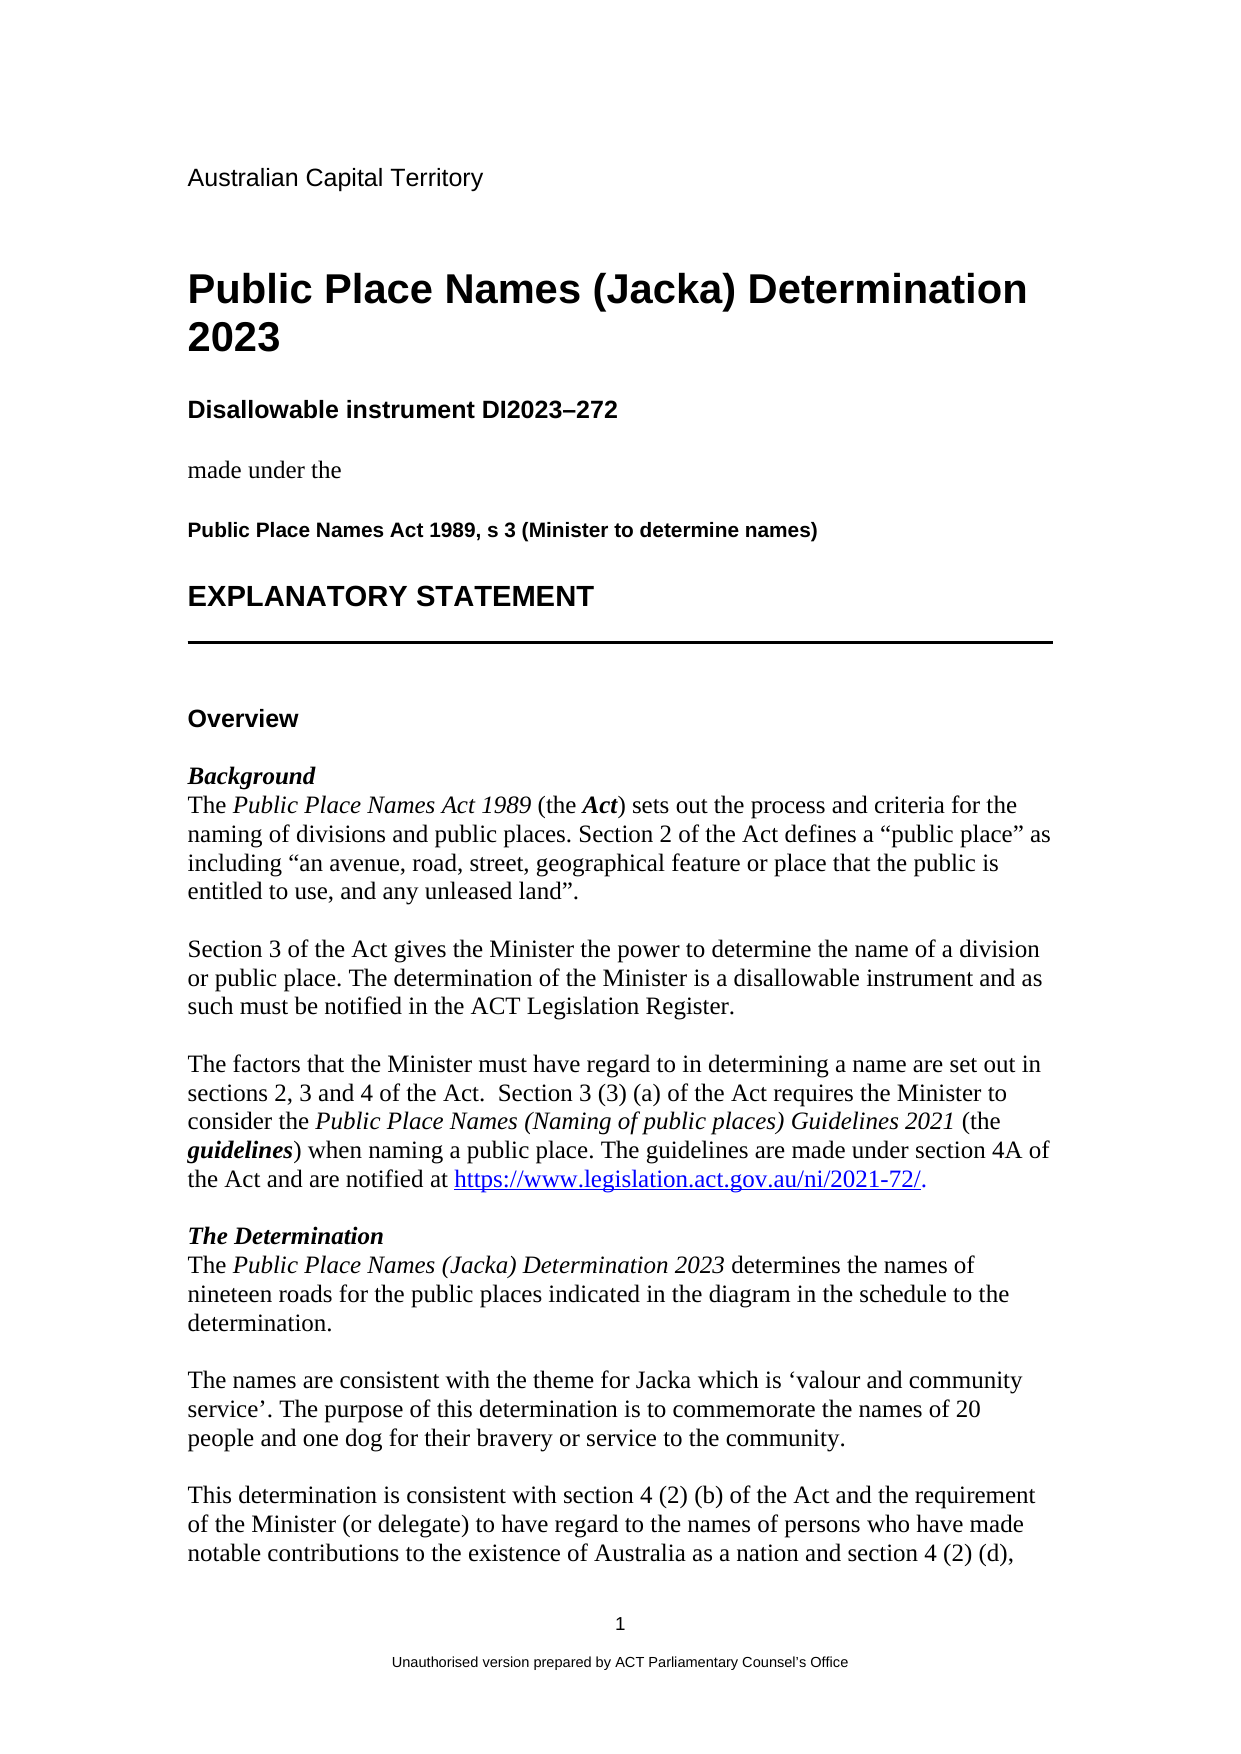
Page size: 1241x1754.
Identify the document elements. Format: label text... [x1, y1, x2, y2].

text Background [187, 761, 1053, 790]
text Overview [187, 704, 1053, 733]
text The factors that the Minister must have regard to in determining a name are set out in sections 2, 3 and 4 of the Act. Section 3 (3) (a) of the Act requires the Minister to consider the Public Place Names (Naming of public places) Guidelines 2021 (the guidelines) when naming a public place. The guidelines are made under section 4A of the Act and are notified at https://www.legislation.act.gov.au/ni/2021-72/. [187, 1049, 1053, 1193]
text EXPLANATORY STATEMENT [187, 579, 994, 612]
text Disallowable instrument DI2023–272 [187, 395, 1053, 424]
text Australian Capital Territory [187, 162, 1053, 191]
text The Public Place Names Act 1989 (the Act) sets out the process and criteria for the naming of divisions and public places. Section 2 of the Act defines a “public place” as including “an avenue, road, street, geographical feature or place that the public is entitled to use, and any unleased land”. [187, 790, 1053, 905]
text The Determination [187, 1221, 1053, 1250]
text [187, 1480, 1053, 1566]
text Public Place Names (Jacka) Determination 2023 [187, 264, 1053, 360]
text Section 3 of the Act gives the Minister the power to determine the name of a division or public place. The determination of the Minister is a disallowable instrument and as such must be notified in the ACT Legislation Register. [187, 934, 1053, 1020]
text The names are consistent with the theme for Jacka which is ‘valour and community service’. The purpose of this determination is to commemorate the names of 20 people and one dog for their bravery or service to the community. [187, 1365, 1053, 1451]
text made under the [187, 455, 1053, 484]
text The Public Place Names (Jacka) Determination 2023 determines the names of nineteen roads for the public places indicated in the diagram in the schedule to the determination. [187, 1250, 1053, 1336]
text Public Place Names Act 1989, s 3 (Minister to determine names) [187, 517, 1053, 541]
